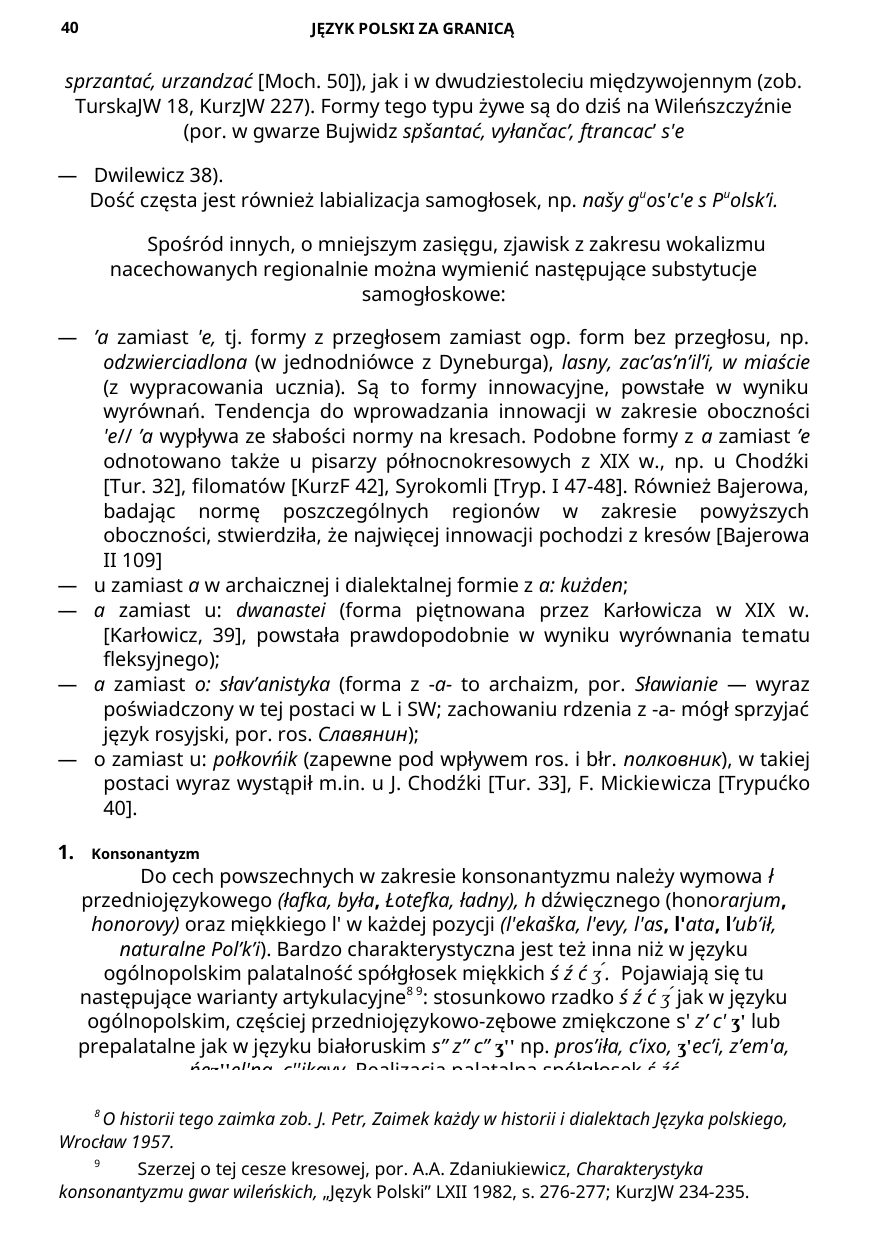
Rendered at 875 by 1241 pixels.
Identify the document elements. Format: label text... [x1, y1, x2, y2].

list a zamiast o: słav’anistyka (forma z -a- to archaizm, por. Sławianie — wyraz poświadczony w tej postaci w L i SW; zachowaniu rdzenia z -a- mógł sprzyjać język rosyjski, por. ros. Славянин); [57, 672, 810, 746]
text 9 Szerzej o tej cesze kresowej, por. A.A. Zdaniukiewicz, Charakterystyka konsonantyzmu gwar wileńskich, „Język Polski” LXII 1982, s. 276-277; KurzJW 234-235. [59, 1156, 807, 1203]
text Spośród innych, o mniejszym zasięgu, zjawisk z zakresu wokalizmu nacechowanych regionalnie można wymienić następujące substytucje samogłoskowe: [57, 231, 810, 306]
list Dwilewicz 38). [57, 162, 810, 187]
text 8 O historii tego zaimka zob. J. Petr, Zaimek każdy w historii i dialektach Języka polskiego, Wrocław 1957. [59, 1106, 807, 1153]
text 40 [61, 21, 79, 37]
text Dość częsta jest również labializacja samogłosek, np. našy guos'c'e s Puolsk’i. [57, 187, 810, 212]
list a zamiast u: dwanastei (forma piętnowana przez Karłowicza w XIX w. [Karłowicz, 39], powstała prawdopodobnie w wyniku wyrównania tematu fleksyjnego); [57, 597, 810, 672]
list u zamiast a w archaicznej i dialektalnej formie z a: kużden; [57, 573, 810, 597]
list ’a zamiast 'e, tj. formy z przegłosem zamiast ogp. form bez przegłosu, np. odzwierciadlona (w jednodniówce z Dyneburga), lasny, zac’as’n’il’i, w miaście (z wypracowania ucznia). Są to formy innowacyjne, powstałe w wyniku wyrównań. Tendencja do wprowadzania innowacji w zakresie oboczności 'e// ’a wypływa ze słabości normy na kresach. Podobne formy z a zamiast ’e odnotowano także u pisarzy północnokresowych z XIX w., np. u Chodźki [Tur. 32], filomatów [KurzF 42], Syrokomli [Tryp. I 47-48]. Również Bajerowa, badając normę poszczególnych regionów w zakresie powyższych oboczności, stwierdziła, że najwięcej innowacji pochodzi z kresów [Bajerowa II 109] [57, 325, 810, 573]
text Do cech powszechnych w zakresie konsonantyzmu należy wymowa ł przedniojęzykowego (łafka, była, Łotefka, ładny), h dźwięcznego (honorarjum, honorovy) oraz miękkiego l' w każdej pozycji (l'ekaška, l'evy, l'as, l'ata, l’ub’ił, naturalne Pol’k’i). Bardzo charakterystyczna jest też inna niż w języku ogólnopolskim palatalność spółgłosek miękkich ś źćʒ́. Pojawiają się tu następujące warianty artykulacyjne8 9: stosunkowo rzadko ś ź ć ʒ́ jak w języku ogólnopolskim, częściej przedniojęzykowo-zębowe zmiękczone s' z’ c' ʒ' lub prepalatalne jak w języku białoruskim s” z” c” ʒ'' np. pros’iła, c’ixo, ʒ'ec’i, z’em'a, ńeʒ''el'na, c''ikavy. Realizacja palatalna spółgłosek ś źć [57, 864, 810, 1069]
list o zamiast u: połkovńik (zapewne pod wpływem ros. i błr. полковник), w takiej postaci wyraz wystąpił m.in. u J. Chodźki [Tur. 33], F. Mickiewicza [Trypućko 40]. [57, 746, 810, 821]
text JĘZYK POLSKI ZA GRANICĄ [311, 21, 514, 37]
list Konsonantyzm [57, 840, 810, 864]
text sprzantać, urzandzać [Moch. 50]), jak i w dwudziestoleciu międzywojennym (zob. TurskaJW 18, KurzJW 227). Formy tego typu żywe są do dziś na Wileńszczyźnie (por. w gwarze Bujwidz spšantać, vyłančac’, ftrancac’ s'e [57, 69, 810, 144]
